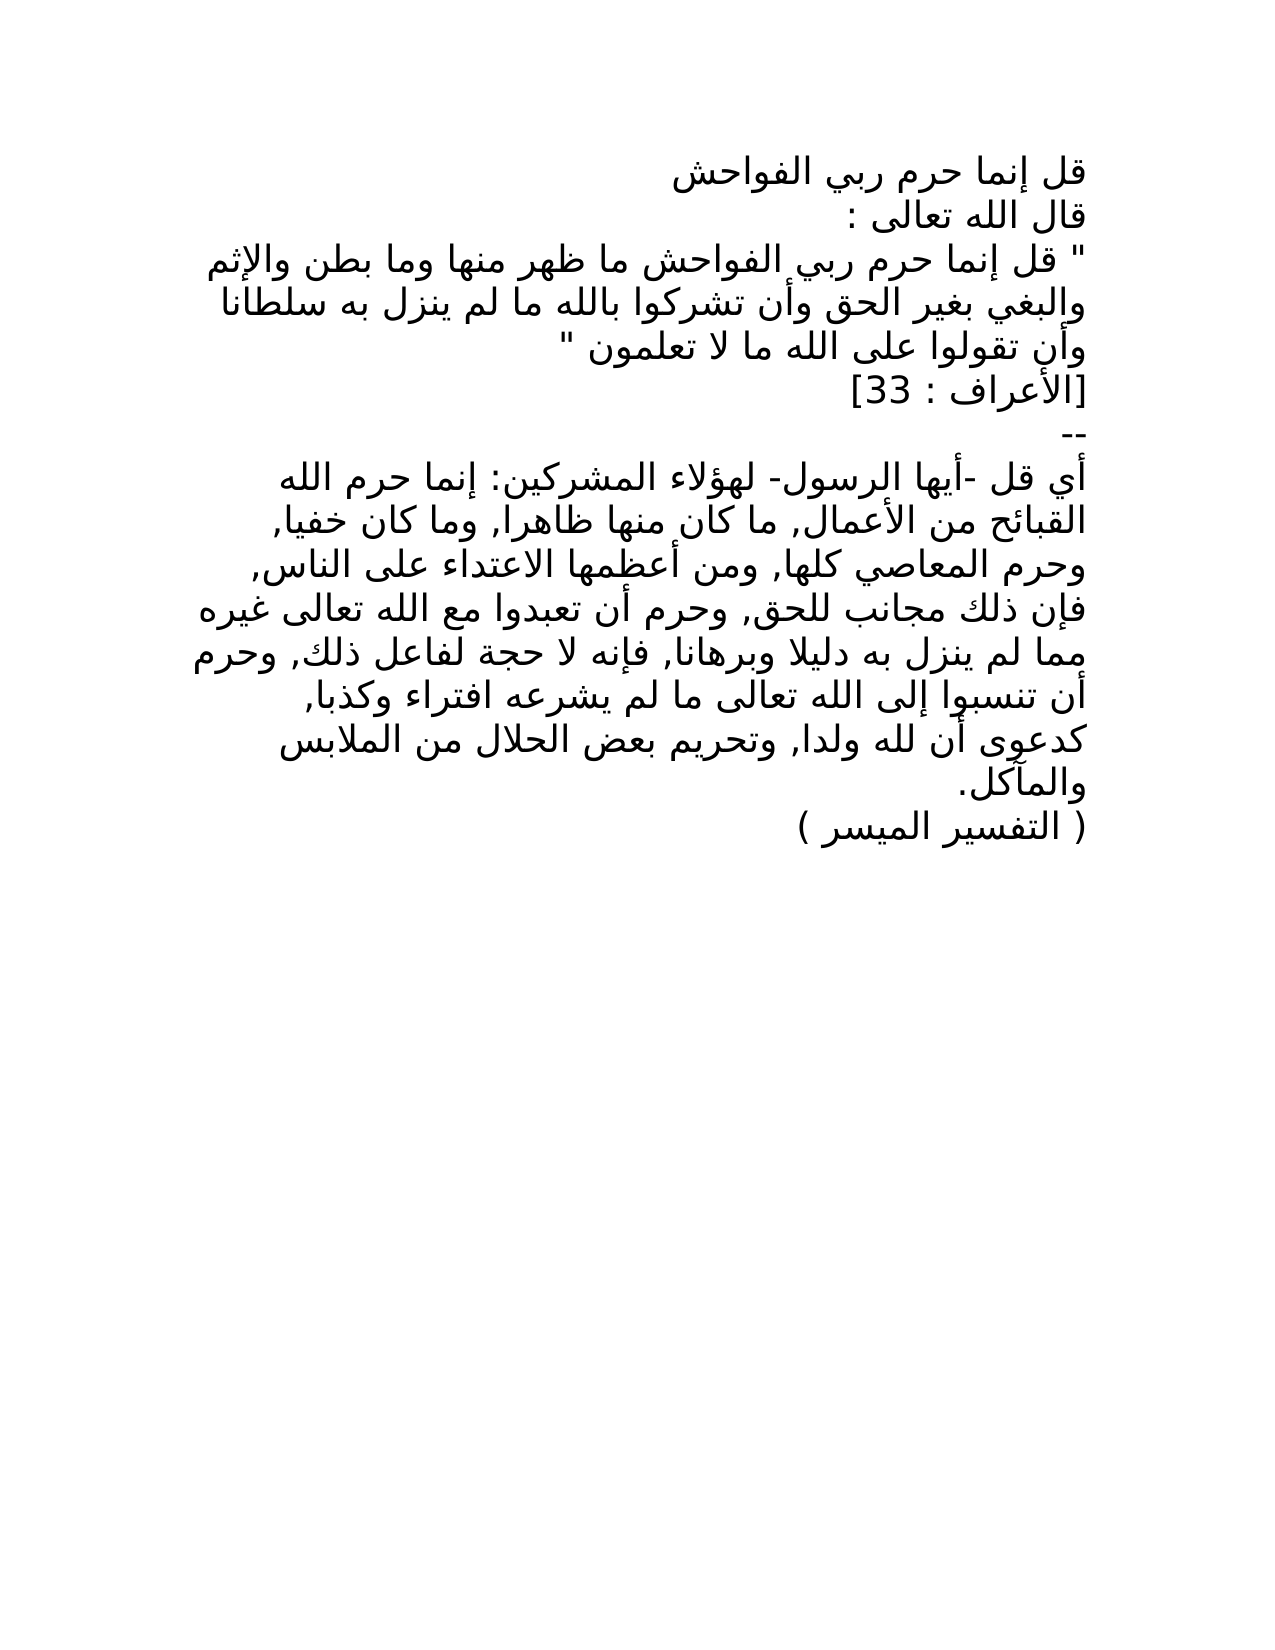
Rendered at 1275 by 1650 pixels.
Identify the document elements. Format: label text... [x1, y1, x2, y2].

text [الأعراف : 33] [187, 368, 1087, 412]
text " قل إنما حرم ربي الفواحش ما ظهر منها وما بطن والإثم والبغي بغير الحق وأن تشركوا بالله ما لم ينزل به سلطانا وأن تقولوا على الله ما لا تعلمون " [187, 237, 1087, 368]
text أي قل -أيها الرسول- لهؤلاء المشركين: إنما حرم الله القبائح من الأعمال, ما كان منها ظاهرا, وما كان خفيا, وحرم المعاصي كلها, ومن أعظمها الاعتداء على الناس, فإن ذلك مجانب للحق, وحرم أن تعبدوا مع الله تعالى غيره مما لم ينزل به دليلا وبرهانا, فإنه لا حجة لفاعل ذلك, وحرم أن تنسبوا إلى الله تعالى ما لم يشرعه افتراء وكذبا, كدعوى أن لله ولدا, وتحريم بعض الحلال من الملابس والمآكل. [187, 456, 1087, 805]
text قال الله تعالى : [187, 194, 1087, 237]
text ( التفسير الميسر ) [187, 805, 1087, 848]
text -- [187, 412, 1087, 456]
text قل إنما حرم ربي الفواحش [187, 150, 1087, 194]
